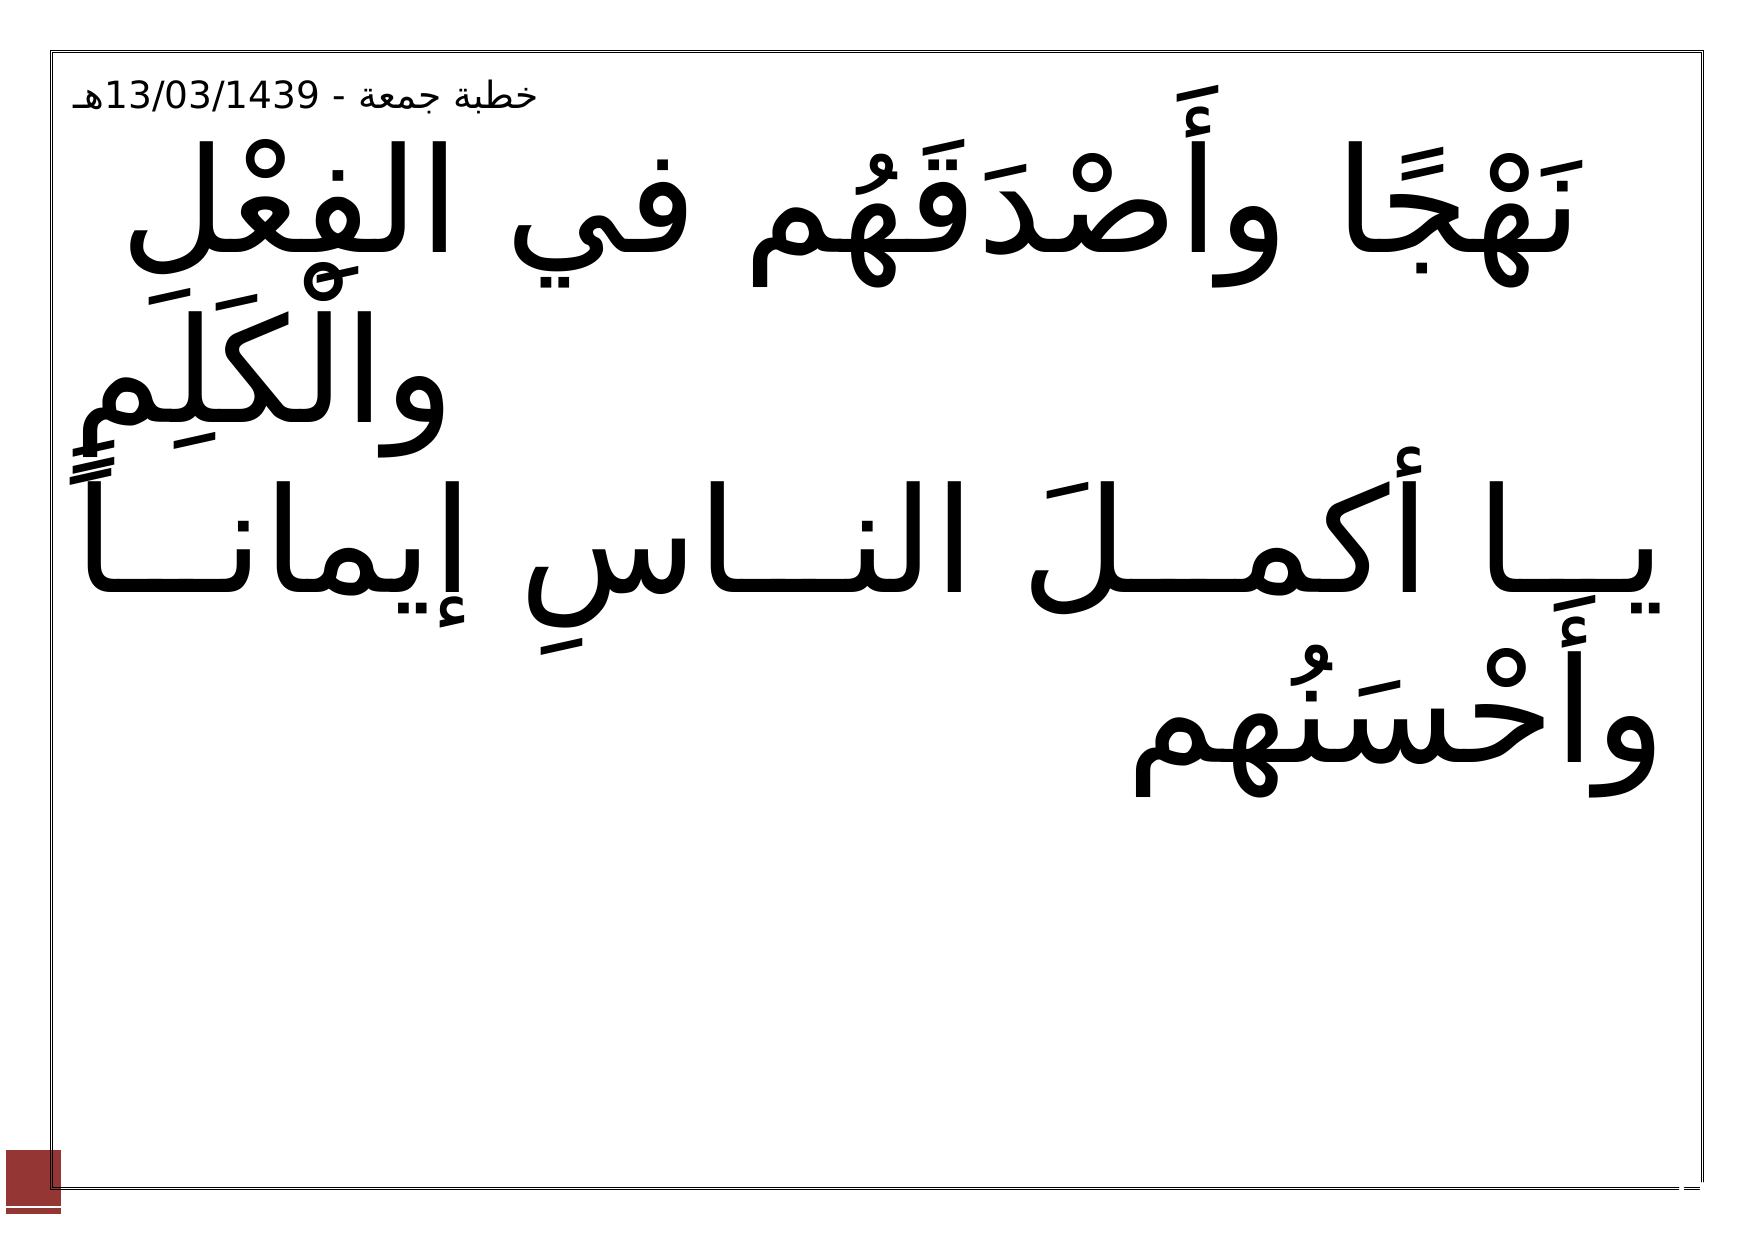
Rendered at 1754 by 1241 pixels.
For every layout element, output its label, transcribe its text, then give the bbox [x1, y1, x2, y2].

text يا أكملَ الناسِ إيماناً وأَحْسَنُهم [74, 457, 1665, 797]
text نَهْجًا وأَصْدَقَهُم في الفِعْلِ والْكَلِمِ [74, 117, 1665, 457]
